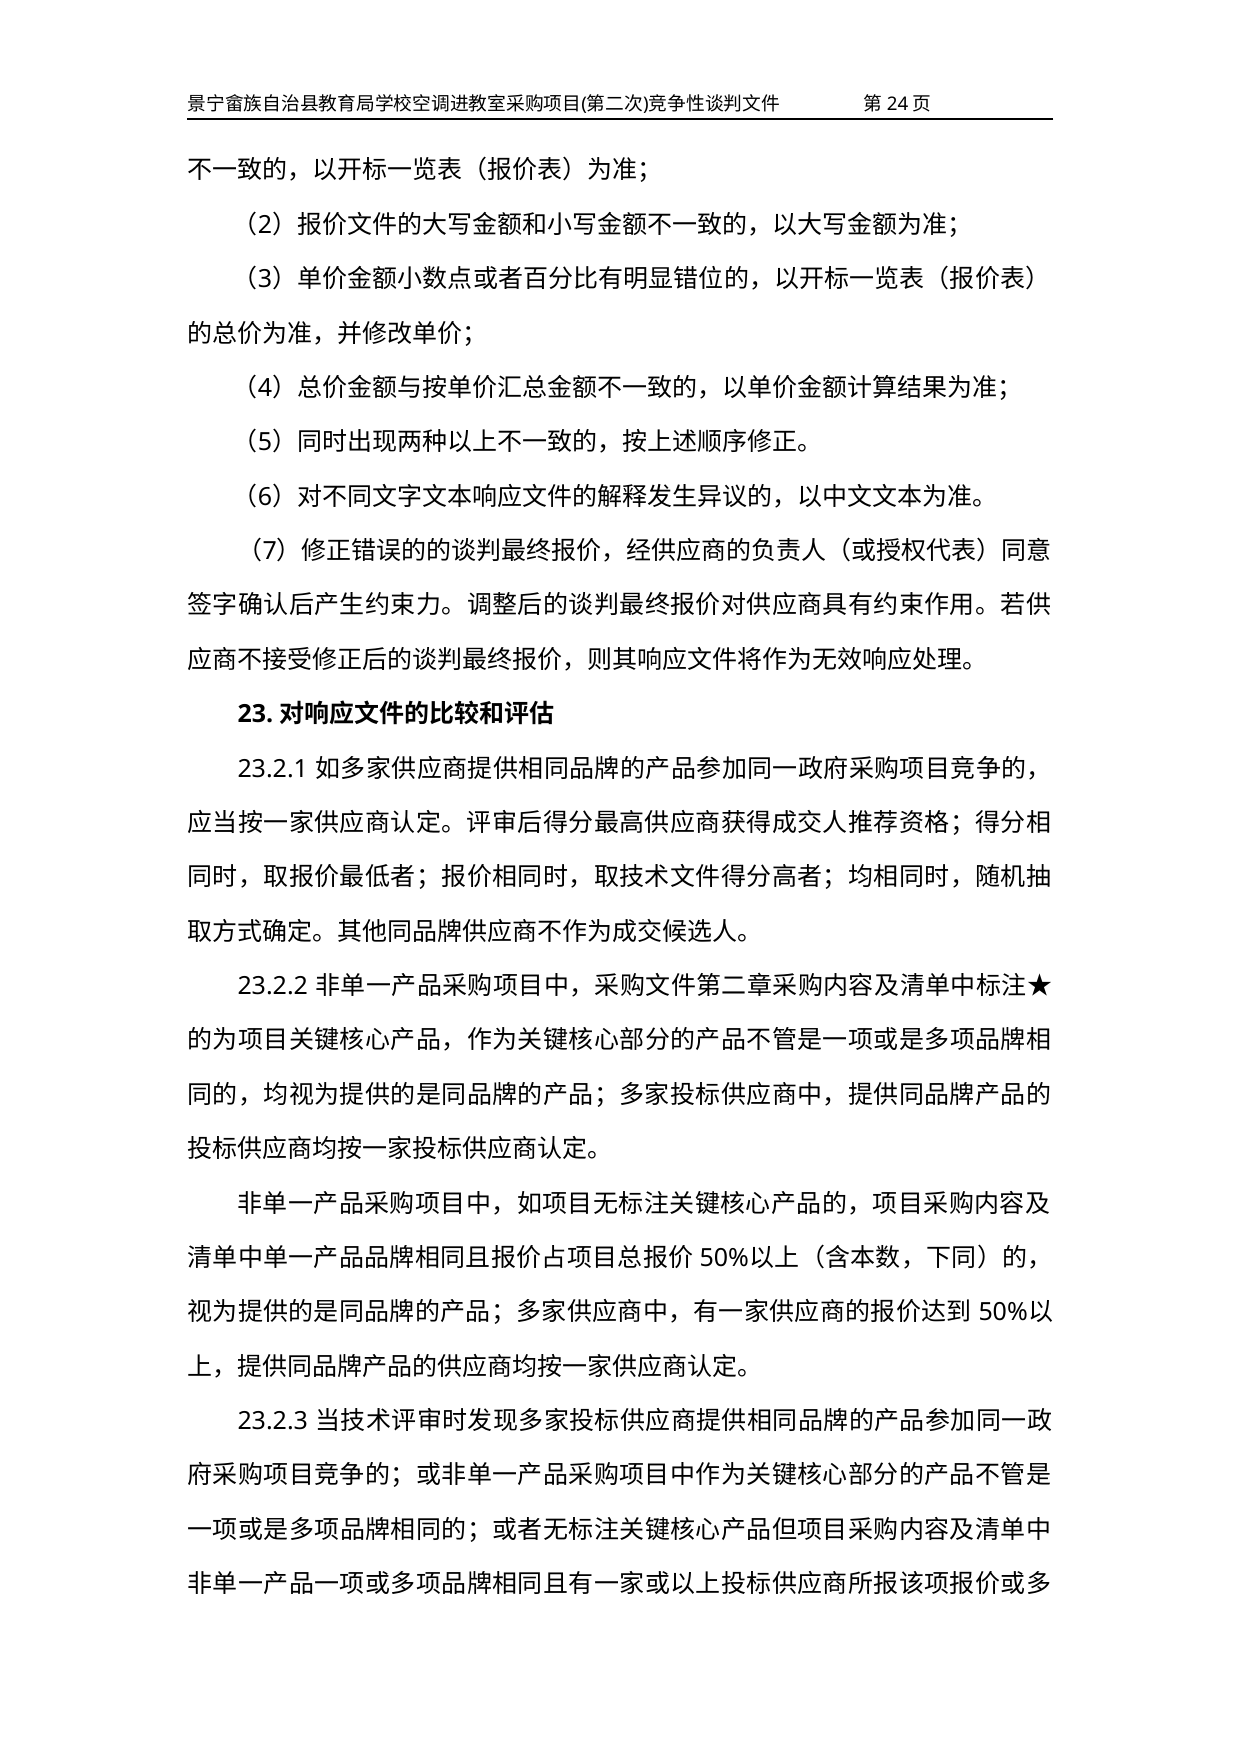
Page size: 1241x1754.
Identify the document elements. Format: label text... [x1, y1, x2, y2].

text （6）对不同文字文本响应文件的解释发生异议的，以中文文本为准。 [187, 476, 1053, 512]
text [187, 150, 1053, 186]
text （3）单价金额小数点或者百分比有明显错位的，以开标一览表（报价表）的总价为准，并修改单价； [187, 259, 1053, 349]
text 23.2.2 非单一产品采购项目中，采购文件第二章采购内容及清单中标注★的为项目关键核心产品，作为关键核心部分的产品不管是一项或是多项品牌相同的，均视为提供的是同品牌的产品；多家投标供应商中，提供同品牌产品的投标供应商均按一家投标供应商认定。 [187, 966, 1053, 1165]
text 非单一产品采购项目中，如项目无标注关键核心产品的，项目采购内容及清单中单一产品品牌相同且报价占项目总报价50%以上（含本数，下同）的，视为提供的是同品牌的产品；多家供应商中，有一家供应商的报价达到50%以上，提供同品牌产品的供应商均按一家供应商认定。 [187, 1183, 1053, 1382]
text 23. 对响应文件的比较和评估 [187, 694, 1053, 730]
text 23.2.1 如多家供应商提供相同品牌的产品参加同一政府采购项目竞争的，应当按一家供应商认定。评审后得分最高供应商获得成交人推荐资格；得分相同时，取报价最低者；报价相同时，取技术文件得分高者；均相同时，随机抽取方式确定。其他同品牌供应商不作为成交候选人。 [187, 748, 1053, 947]
text （4）总价金额与按单价汇总金额不一致的，以单价金额计算结果为准； [187, 367, 1053, 404]
text （7）修正错误的的谈判最终报价，经供应商的负责人（或授权代表）同意签字确认后产生约束力。调整后的谈判最终报价对供应商具有约束作用。若供应商不接受修正后的谈判最终报价，则其响应文件将作为无效响应处理。 [187, 531, 1053, 676]
text （2）报价文件的大写金额和小写金额不一致的，以大写金额为准； [187, 204, 1053, 241]
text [187, 1401, 1053, 1600]
text （5）同时出现两种以上不一致的，按上述顺序修正。 [187, 422, 1053, 458]
